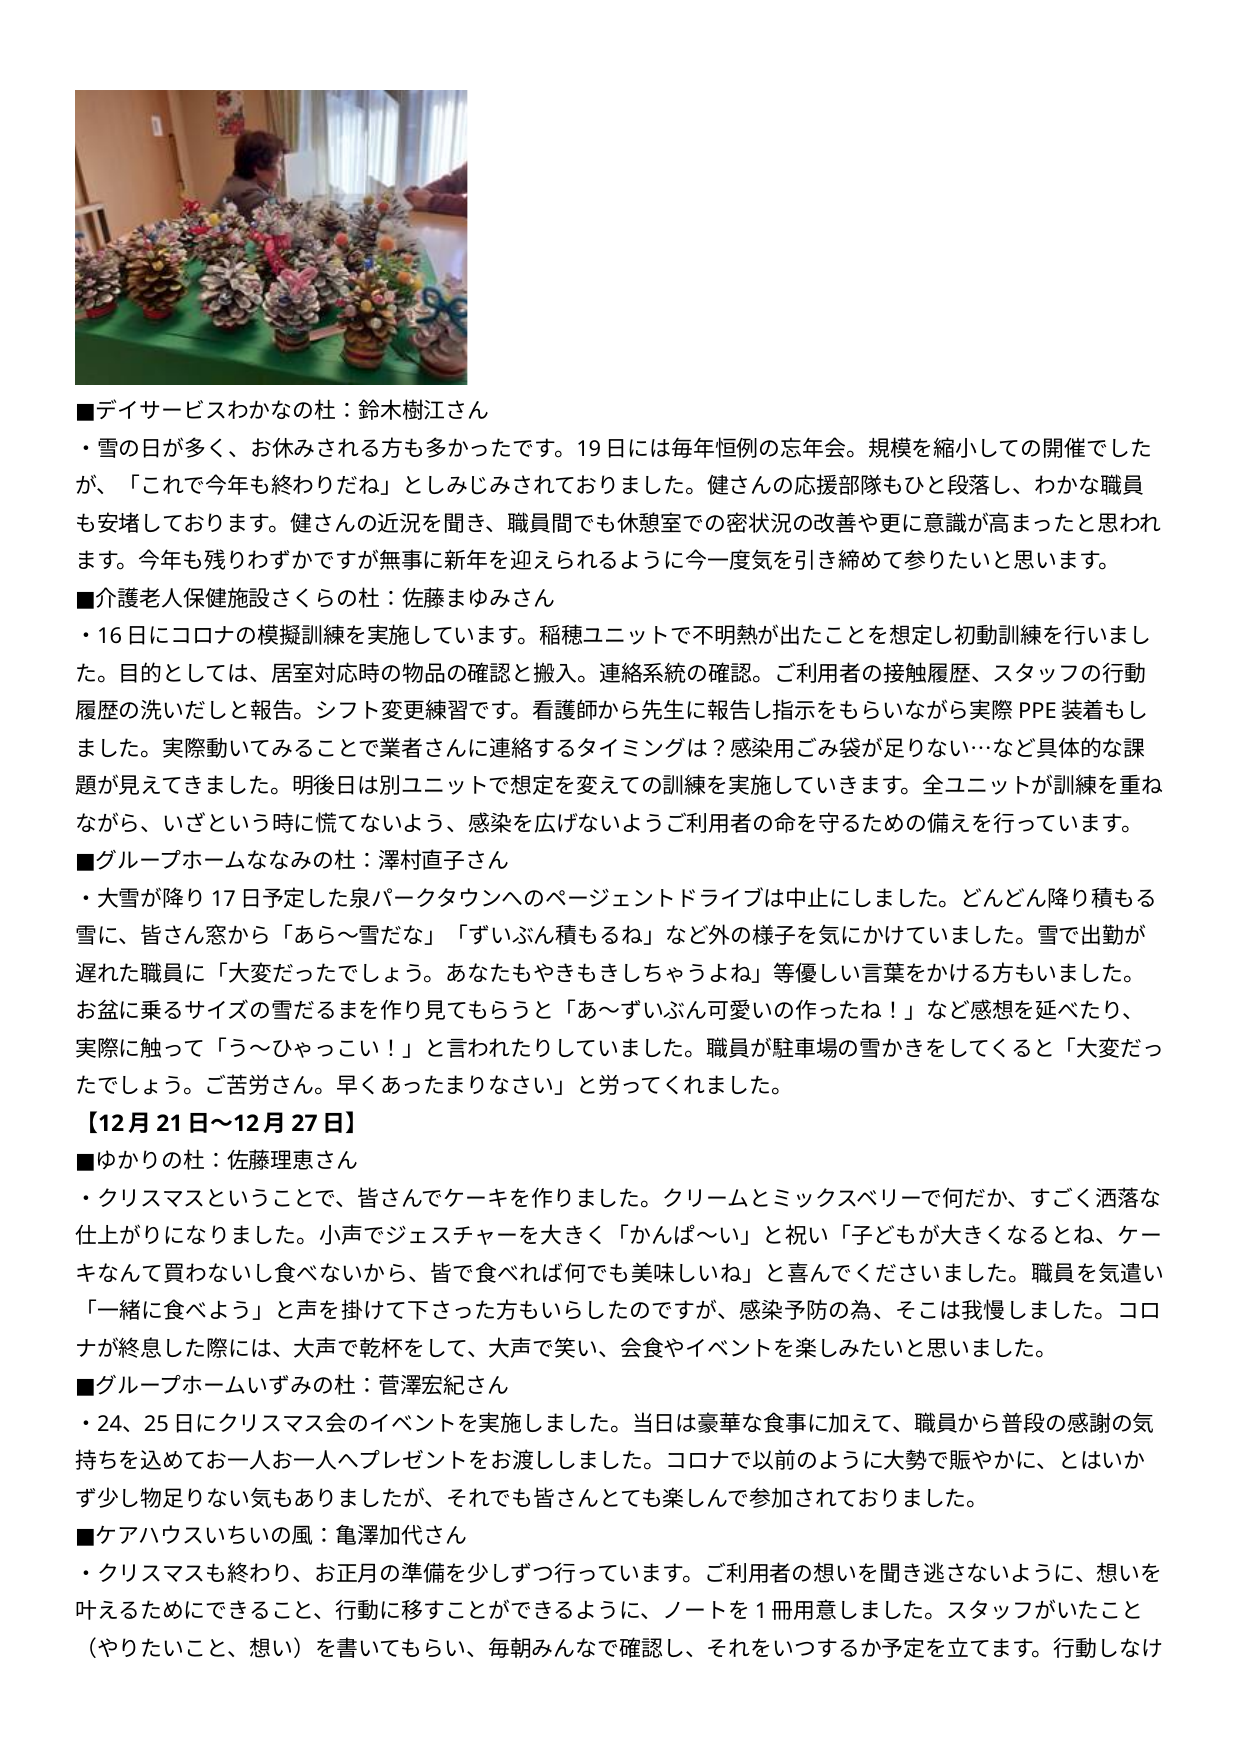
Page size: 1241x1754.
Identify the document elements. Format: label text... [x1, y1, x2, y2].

text ・24、25日にクリスマス会のイベントを実施しました。当日は豪華な食事に加えて、職員から普段の感謝の気持ちを込めてお一人お一人へプレゼントをお渡ししました。コロナで以前のように大勢で賑やかに、とはいかず少し物足りない気もありましたが、それでも皆さんとても楽しんで参加されておりました。 [75, 1403, 1165, 1515]
text ■グループホームいずみの杜：菅澤宏紀さん [75, 1365, 1165, 1403]
text ■グループホームななみの杜：澤村直子さん [75, 840, 1165, 878]
text ・雪の日が多く、お休みされる方も多かったです。19日には毎年恒例の忘年会。規模を縮小しての開催でしたが、「これで今年も終わりだね」としみじみされておりました。健さんの応援部隊もひと段落し、わかな職員も安堵しております。健さんの近況を聞き、職員間でも休憩室での密状況の改善や更に意識が高まったと思われます。今年も残りわずかですが無事に新年を迎えられるように今一度気を引き締めて参りたいと思います。 [75, 428, 1165, 578]
text ■介護老人保健施設さくらの杜：佐藤まゆみさん [75, 578, 1165, 615]
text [75, 1553, 1165, 1665]
picture [75, 90, 468, 385]
text ・16日にコロナの模擬訓練を実施しています。稲穂ユニットで不明熱が出たことを想定し初動訓練を行いました。目的としては、居室対応時の物品の確認と搬入。連絡系統の確認。ご利用者の接触履歴、スタッフの行動履歴の洗いだしと報告。シフト変更練習です。看護師から先生に報告し指示をもらいながら実際PPE装着もしました。実際動いてみることで業者さんに連絡するタイミングは？感染用ごみ袋が足りない…など具体的な課題が見えてきました。明後日は別ユニットで想定を変えての訓練を実施していきます。全ユニットが訓練を重ねながら、いざという時に慌てないよう、感染を広げないようご利用者の命を守るための備えを行っています。 [75, 615, 1165, 840]
text ・大雪が降り17日予定した泉パークタウンへのページェントドライブは中止にしました。どんどん降り積もる雪に、皆さん窓から「あら～雪だな」「ずいぶん積もるね」など外の様子を気にかけていました。雪で出勤が遅れた職員に「大変だったでしょう。あなたもやきもきしちゃうよね」等優しい言葉をかける方もいました。お盆に乗るサイズの雪だるまを作り見てもらうと「あ～ずいぶん可愛いの作ったね！」など感想を延べたり、実際に触って「う～ひゃっこい！」と言われたりしていました。職員が駐車場の雪かきをしてくると「大変だったでしょう。ご苦労さん。早くあったまりなさい」と労ってくれました。 [75, 878, 1165, 1103]
text 【12月21日～12月27日】 [75, 1103, 1165, 1140]
text ・クリスマスということで、皆さんでケーキを作りました。クリームとミックスベリーで何だか、すごく洒落な仕上がりになりました。小声でジェスチャーを大きく「かんぱ～い」と祝い「子どもが大きくなるとね、ケーキなんて買わないし食べないから、皆で食べれば何でも美味しいね」と喜んでくださいました。職員を気遣い「一緒に食べよう」と声を掛けて下さった方もいらしたのですが、感染予防の為、そこは我慢しました。コロナが終息した際には、大声で乾杯をして、大声で笑い、会食やイベントを楽しみたいと思いました。 [75, 1178, 1165, 1365]
text ■ゆかりの杜：佐藤理恵さん [75, 1140, 1165, 1178]
text ■デイサービスわかなの杜：鈴木樹江さん [75, 390, 1165, 428]
text ■ケアハウスいちいの風：亀澤加代さん [75, 1515, 1165, 1553]
